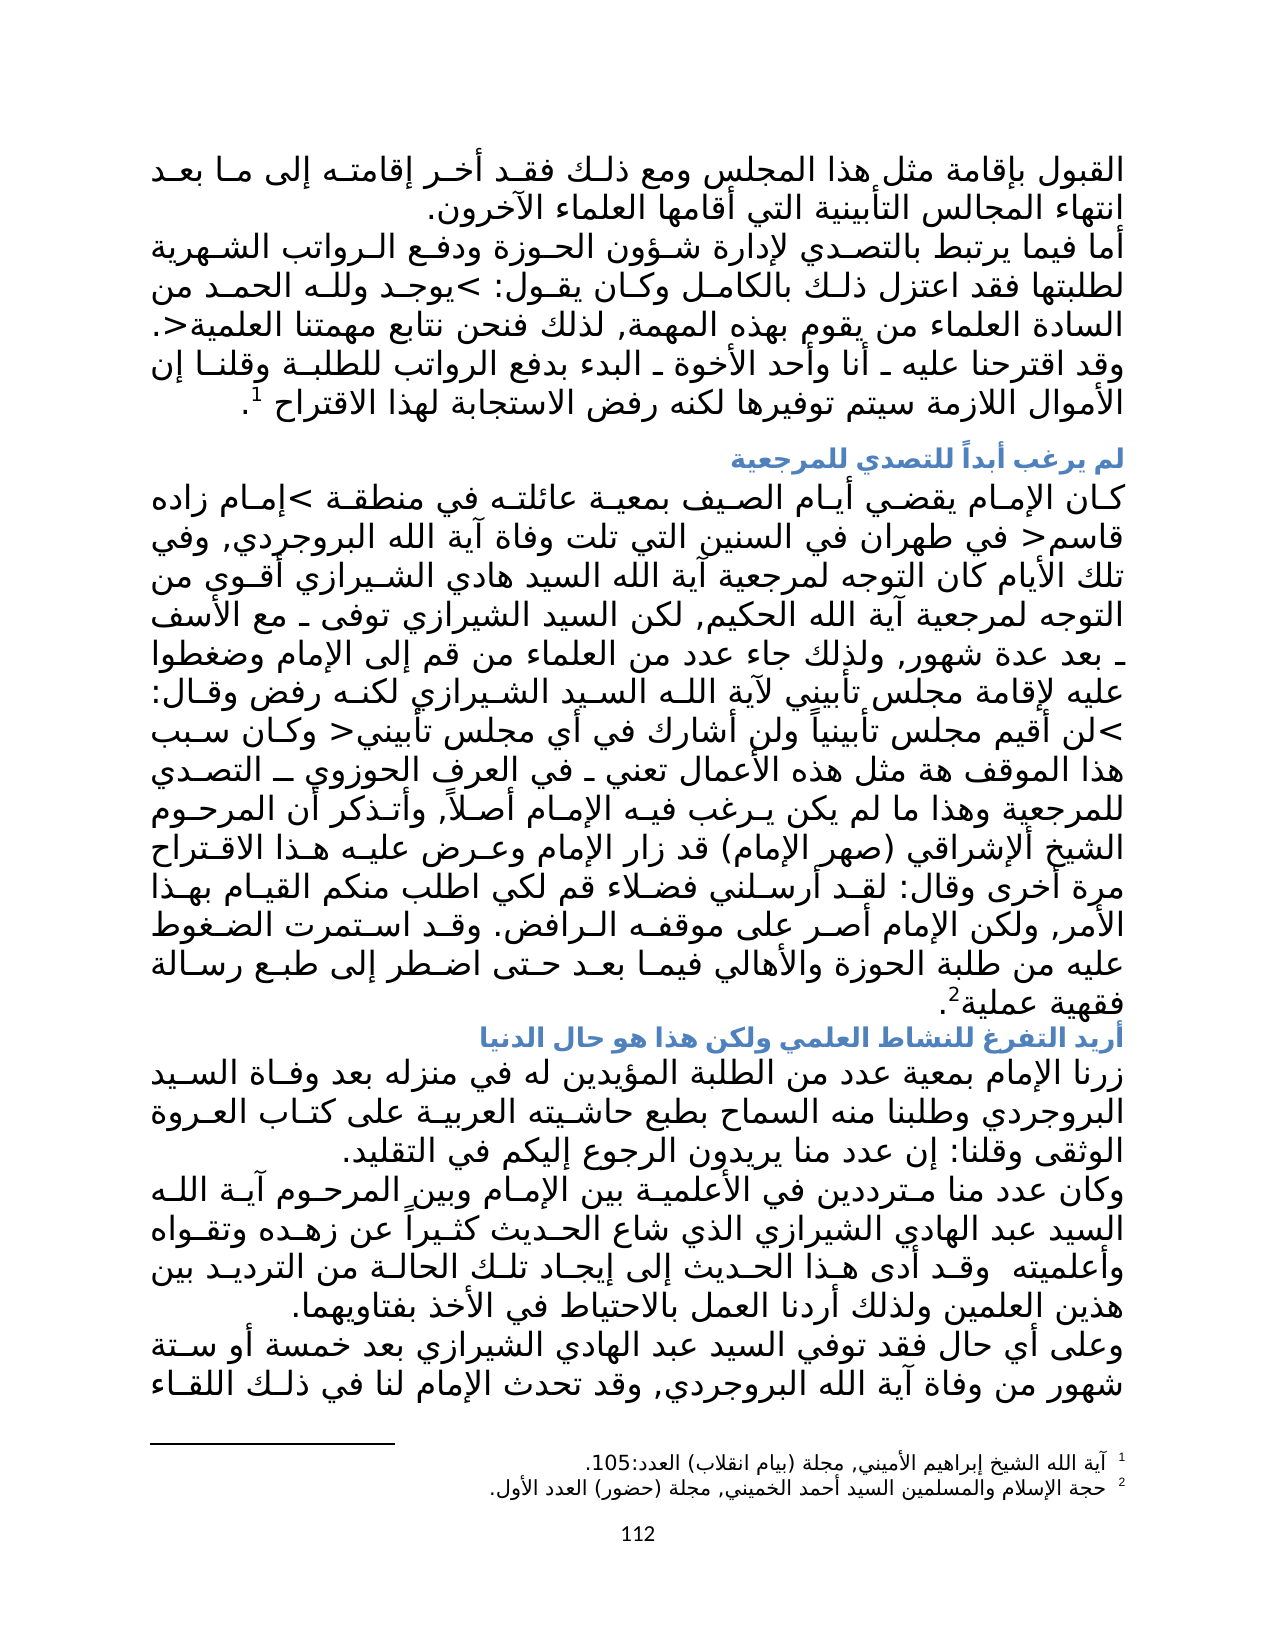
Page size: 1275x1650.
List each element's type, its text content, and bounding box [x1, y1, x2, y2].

text زرنا الإمام بمعية عدد من الطلبة المؤيدين له في منزله بعد وفاة السيد البروجردي وطلبنا منه السماح بطبع حاشيته العربية على كتاب العروة الوثقى وقلنا: إن عدد منا يريدون الرجوع إليكم في التقليد. [150, 1054, 1125, 1170]
text كان الإمام يقضي أيام الصيف بمعية عائلته في منطقة >إمام زاده قاسم< في طهران في السنين التي تلت وفاة آية الله البروجردي, وفي تلك الأيام كان التوجه لمرجعية آية الله السيد هادي الشيرازي أقوى من التوجه لمرجعية آية الله الحكيم, لكن السيد الشيرازي توفى ـ مع الأسف ـ بعد عدة شهور, ولذلك جاء عدد من العلماء من قم إلى الإمام وضغطوا عليه لإقامة مجلس تأبيني لآية الله السيد الشيرازي لكنه رفض وقال: >لن أقيم مجلس تأبينياً ولن أشارك في أي مجلس تأبيني< وكان سبب هذا الموقف هة مثل هذه الأعمال تعني ـ في العرف الحوزوي ـ التصدي للمرجعية وهذا ما لم يكن يرغب فيه الإمام أصلاً, وأتذكر أن المرحوم الشيخ ألإشراقي (صهر الإمام) قد زار الإمام وعرض عليه هذا الاقتراح مرة أخرى وقال: لقد أرسلني فضلاء قم لكي اطلب منكم القيام بهذا الأمر, ولكن الإمام أصر على موقفه الرافض. وقد استمرت الضغوط عليه من طلبة الحوزة والأهالي فيما بعد حتى اضطر إلى طبع رسالة فقهية عملية. [150, 478, 1125, 1022]
subtitle لم يرغب أبداً للتصدي للمرجعية [150, 443, 1125, 474]
text أما فيما يرتبط بالتصدي لإدارة شؤون الحوزة ودفع الرواتب الشهرية لطلبتها فقد اعتزل ذلك بالكامل وكان يقول: >يوجد ولله الحمد من السادة العلماء من يقوم بهذه المهمة, لذلك فنحن نتابع مهمتنا العلمية<. وقد اقترحنا عليه ـ أنا وأحد الأخوة ـ البدء بدفع الرواتب للطلبة وقلنا إن الأموال اللازمة سيتم توفيرها لكنه رفض الاستجابة لهذا الاقتراح . [150, 228, 1125, 422]
subtitle أريد التفرغ للنشاط العلمي ولكن هذا هو حال الدنيا [150, 1022, 1125, 1054]
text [150, 150, 1125, 228]
text وكان عدد منا مترددين في الأعلمية بين الإمام وبين المرحوم آية الله السيد عبد الهادي الشيرازي الذي شاع الحديث كثيراً عن زهده وتقواه وأعلميته وقد أدى هذا الحديث إلى إيجاد تلك الحالة من الترديد بين هذين العلمين ولذلك أردنا العمل بالاحتياط في الأخذ بفتاويهما. [150, 1170, 1125, 1326]
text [150, 1326, 1125, 1403]
